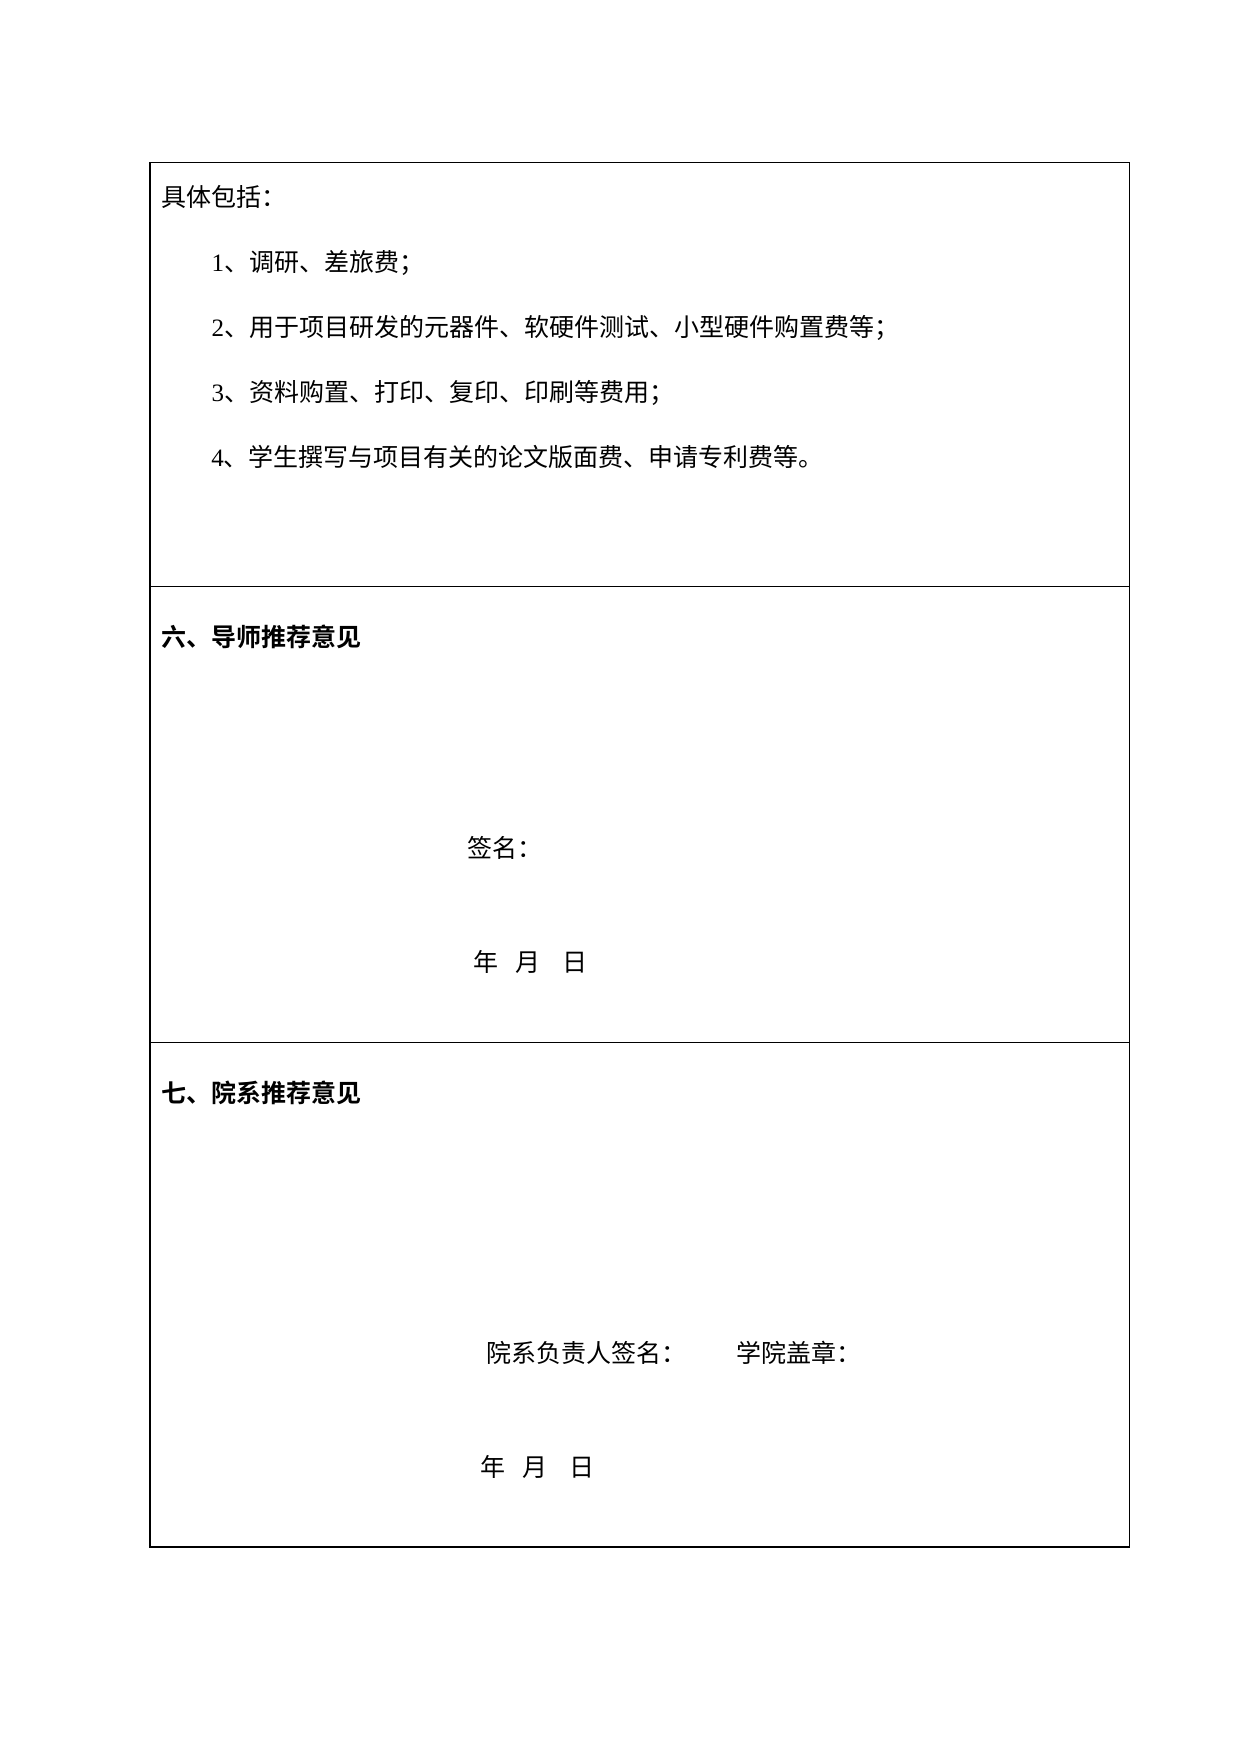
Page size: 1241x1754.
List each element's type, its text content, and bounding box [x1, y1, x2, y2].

table_cell 具体包括： 1、调研、差旅费； 2、用于项目研发的元器件、软硬件测试、小型硬件购置费等； 3、资料购置、打印、复印、印刷等费用； 4、学生撰写与项目有关的论文版面费、申请专利费等。 [151, 163, 1129, 586]
table_cell 七、院系推荐意见 院系负责人签名： 学院盖章： 年 月 日 [151, 1043, 1129, 1546]
table_cell 六、导师推荐意见 签名： 年 月 日 [151, 587, 1129, 1042]
